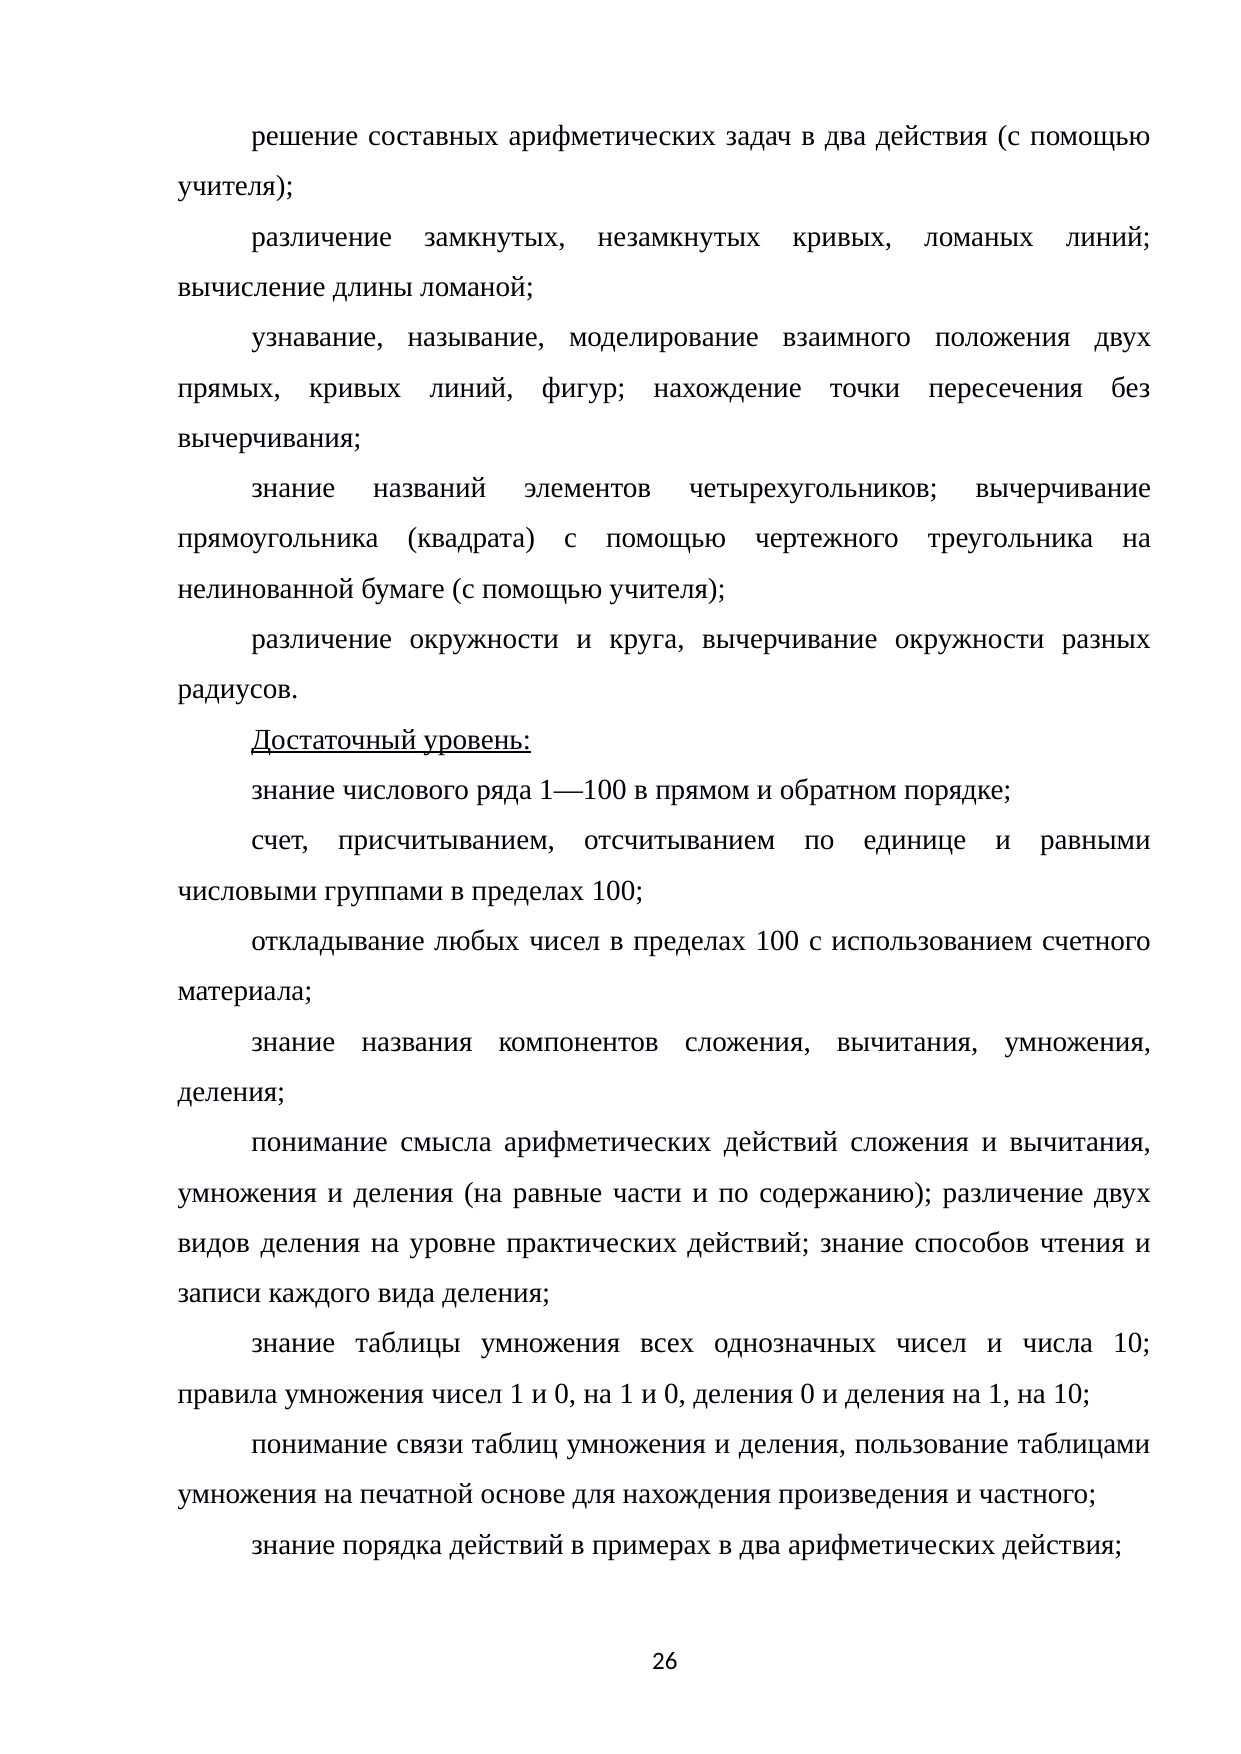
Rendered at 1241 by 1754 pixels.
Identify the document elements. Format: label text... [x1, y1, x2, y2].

text знание порядка действий в примерах в два арифметических действия; [177, 1527, 1152, 1560]
text знание названия компонентов сложения, вычитания, умножения, деления; [177, 1024, 1152, 1108]
text знание числового ряда 1—100 в прямом и обратном порядке; [177, 772, 1152, 806]
text счет, присчитыванием, отсчитыванием по единице и равными числовыми группами в пределах 100; [177, 822, 1152, 906]
text различение окружности и круга, вычерчивание окружности разных радиусов. [177, 621, 1152, 705]
text откладывание любых чисел в пределах 100 с использованием счетного материала; [177, 923, 1152, 1007]
text решение составных арифметических задач в два действия (с помощью учителя); [177, 118, 1152, 202]
text понимание смысла арифметических действий сложения и вычитания, умножения и деления (на равные части и по содержанию); различение двух видов деления на уровне практических действий; знание способов чтения и записи каждого вида деления; [177, 1124, 1152, 1309]
text различение замкнутых, незамкнутых кривых, ломаных линий; вычисление длины ломаной; [177, 219, 1152, 303]
text знание названий элементов четырехугольников; вычерчивание прямоугольника (квадрата) с помощью чертежного треугольника на нелинованной бумаге (с помощью учителя); [177, 470, 1152, 604]
text знание таблицы умножения всех однозначных чисел и числа 10; правила умножения чисел 1 и 0, на 1 и 0, деления 0 и деления на 1, на 10; [177, 1326, 1152, 1409]
text понимание связи таблиц умножения и деления, пользование таблицами умножения на печатной основе для нахождения произведения и частного; [177, 1426, 1152, 1510]
text узнавание, называние, моделирование взаимного положения двух прямых, кривых линий, фигур; нахождение точки пересечения без вычерчивания; [177, 319, 1152, 453]
text Достаточный уровень: [177, 722, 1152, 755]
